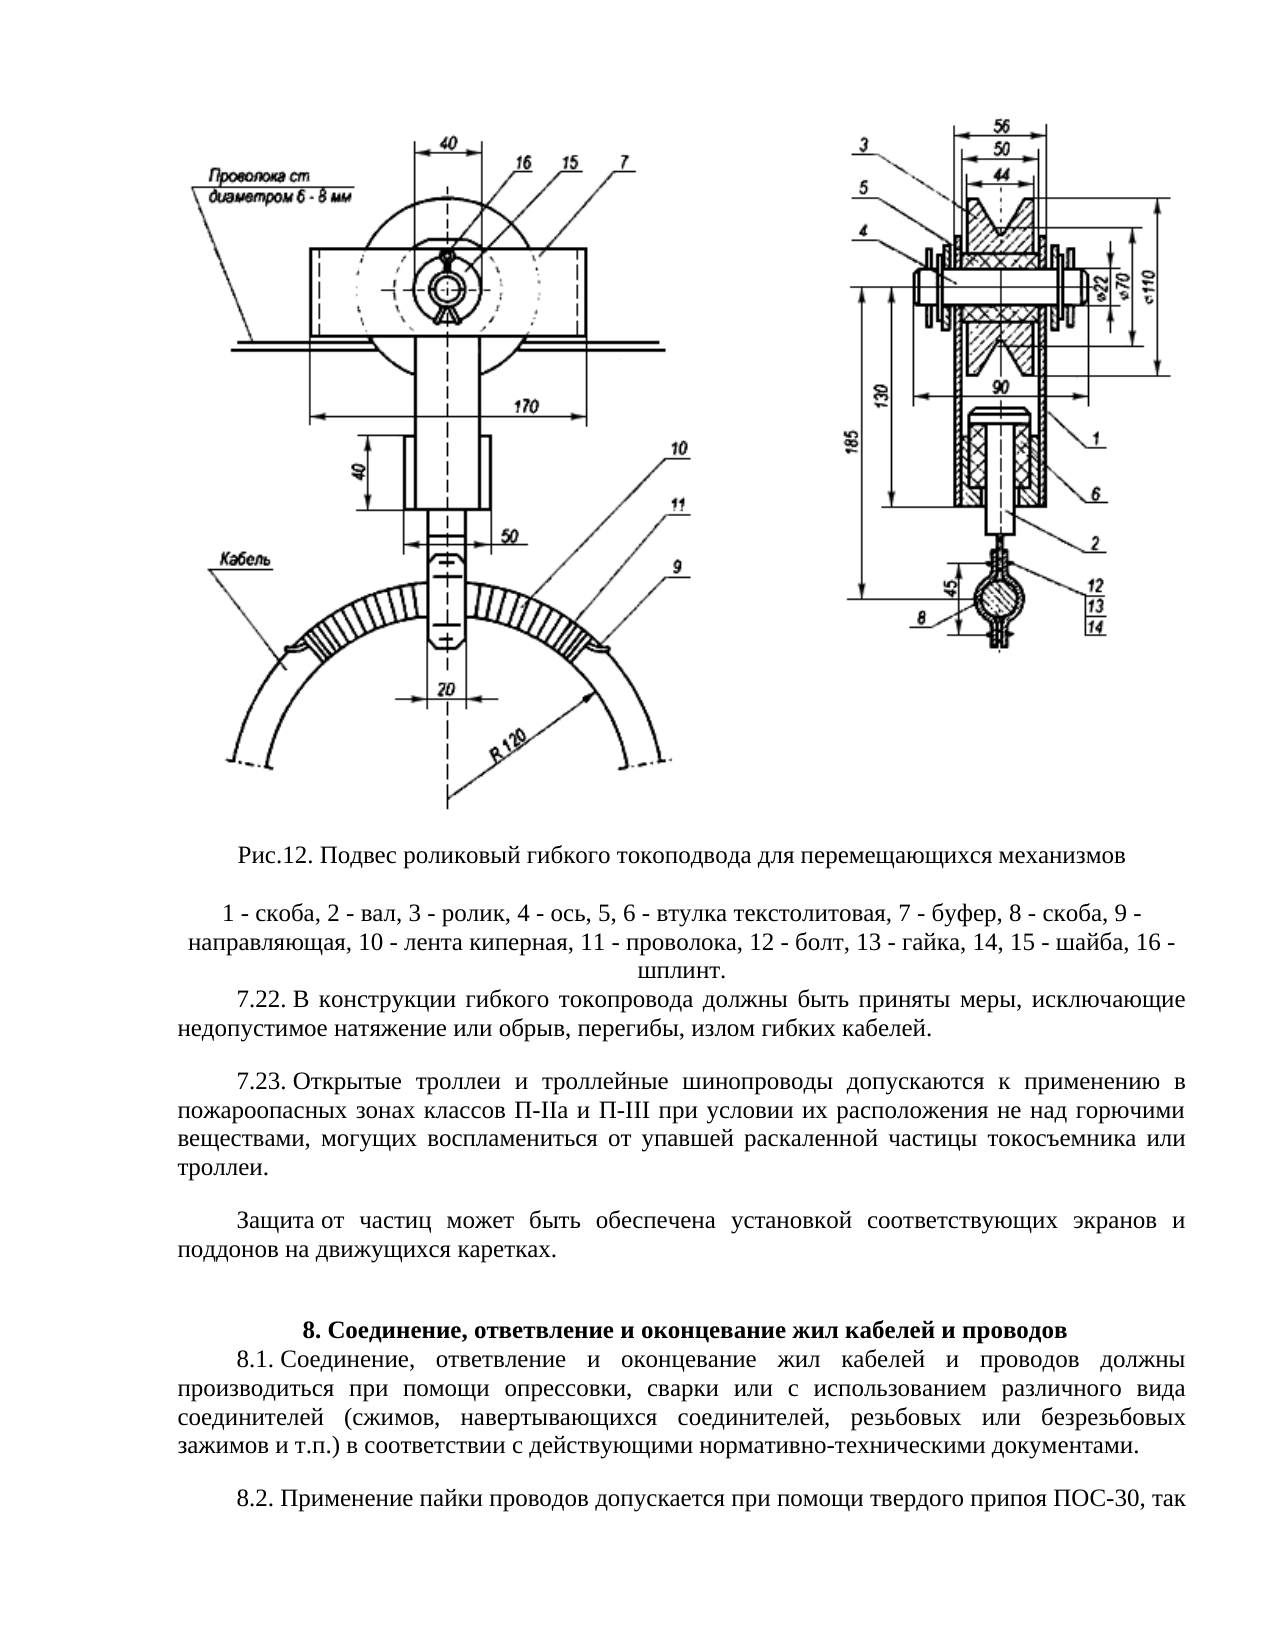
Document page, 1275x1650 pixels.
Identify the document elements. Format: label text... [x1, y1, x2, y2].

text 7.23. Открытые троллеи и троллейные шинопроводы допускаются к применению в пожароопасных зонах классов П-IIа и П-III при условии их расположения не над горючими веществами, могущих воспламениться от упавшей раскаленной частицы токосъемника или троллеи. [177, 1066, 1186, 1181]
text Защита от частиц может быть обеспечена установкой соответствующих экранов и поддонов на движущихся каретках. [177, 1205, 1186, 1262]
text 1 - скоба, 2 - вал, 3 - ролик, 4 - ось, 5, 6 - втулка текстолитовая, 7 - буфер, 8 - скоба, 9 - направляющая, 10 - лента киперная, 11 - проволока, 12 - болт, 13 - гайка, 14, 15 - шайба, 16 - шплинт. [177, 898, 1186, 984]
text 8. Соединение, ответвление и оконцевание жил кабелей и проводов [177, 1315, 1186, 1344]
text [177, 1483, 1186, 1512]
text 8.1. Соединение, ответвление и оконцевание жил кабелей и проводов должны производиться при помощи опрессовки, сварки или с использованием различного вида соединителей (сжимов, навертывающихся соединителей, резьбовых или безрезьбовых зажимов и т.п.) в соответствии с действующими нормативно-техническими документами. [177, 1344, 1186, 1459]
text 7.22. В конструкции гибкого токопровода должны быть приняты меры, исключающие недопустимое натяжение или обрыв, перегибы, излом гибких кабелей. [177, 984, 1186, 1042]
text Рис.12. Подвес роликовый гибкого токоподвода для перемещающихся механизмов [177, 841, 1186, 869]
